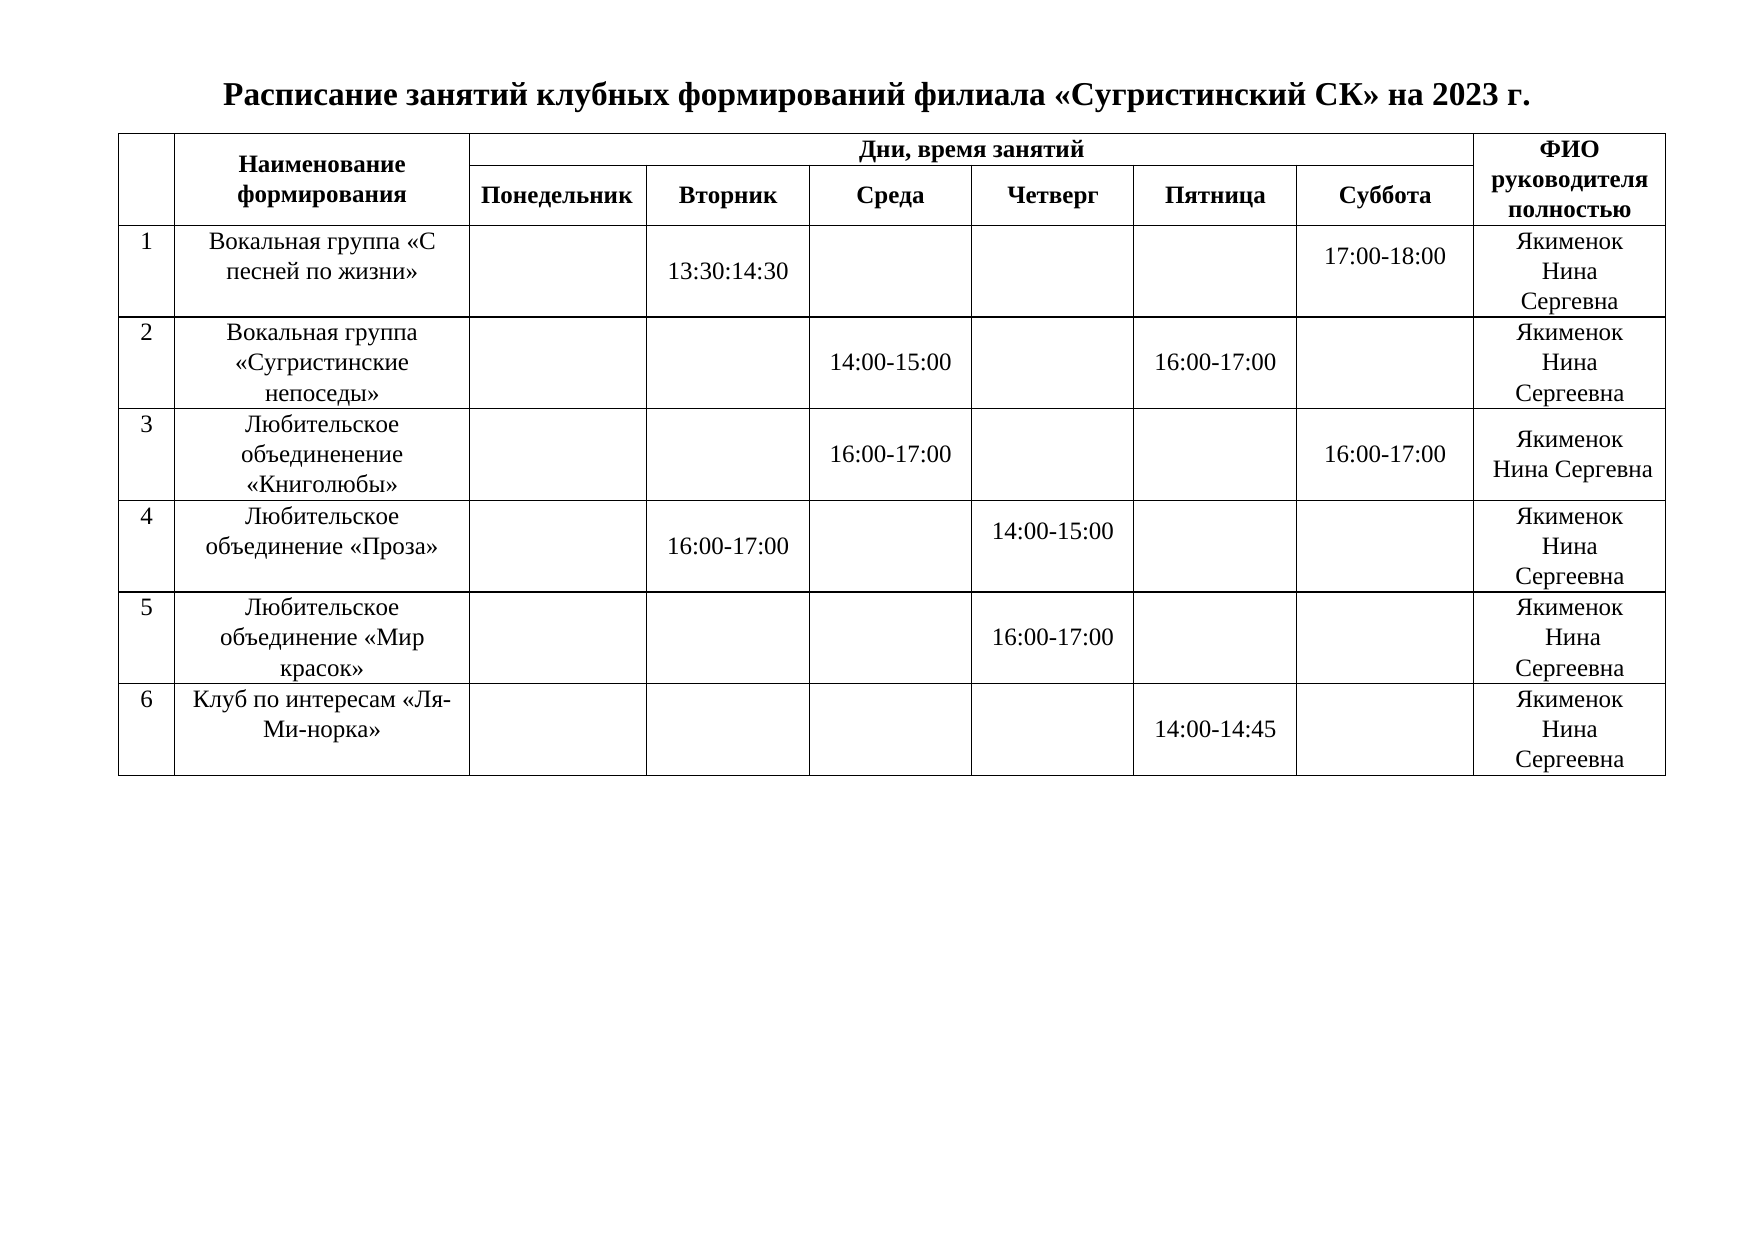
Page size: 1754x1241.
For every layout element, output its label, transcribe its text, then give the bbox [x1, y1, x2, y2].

table_cell 5 [119, 593, 174, 683]
table_cell [810, 501, 971, 591]
table_cell 16:00-17:00 [1297, 409, 1473, 500]
table_cell Вокальная группа «Сугристинские непоседы» [175, 318, 469, 408]
table_cell 13:30:14:30 [647, 226, 809, 316]
table_cell Якименок Нина Сергеевна [1474, 593, 1665, 683]
table_cell [647, 409, 809, 500]
table_cell Якименок Нина Сергевна [1474, 226, 1665, 316]
table_cell Якименок Нина Сергеевна [1474, 318, 1665, 408]
table_cell [1297, 501, 1473, 591]
table_cell 3 [119, 409, 174, 500]
table_cell 14:00-14:45 [1134, 684, 1296, 775]
table_cell [1297, 593, 1473, 683]
table_cell [972, 409, 1133, 500]
table_cell [647, 318, 809, 408]
table_cell Якименок Нина Сергеевна [1474, 501, 1665, 591]
table_cell Пятница [1134, 166, 1296, 225]
table_cell 1 [119, 226, 174, 316]
table_cell [1134, 593, 1296, 683]
table_cell 6 [119, 684, 174, 775]
table_header ФИО руководителя полностью [1474, 134, 1665, 225]
table_cell 16:00-17:00 [1134, 318, 1296, 408]
table_cell Клуб по интересам «Ля-Ми-норка» [175, 684, 469, 775]
table_cell Любительское объединение «Мир красок» [175, 593, 469, 683]
text Расписание занятий клубных формирований филиала «Сугристинский СК» на 2023 г. [118, 74, 1636, 112]
table_cell [972, 226, 1133, 316]
table_cell 16:00-17:00 [810, 409, 971, 500]
table_cell [810, 593, 971, 683]
table_cell 2 [119, 318, 174, 408]
table_cell [1134, 409, 1296, 500]
table_cell Вторник [647, 166, 809, 225]
table_cell [470, 501, 646, 591]
table_cell Понедельник [470, 166, 646, 225]
table_cell Вокальная группа «С песней по жизни» [175, 226, 469, 316]
table_cell [647, 593, 809, 683]
table_cell [1134, 226, 1296, 316]
table_cell [810, 684, 971, 775]
table_cell [972, 684, 1133, 775]
table_cell 16:00-17:00 [647, 501, 809, 591]
table_cell Четверг [972, 166, 1133, 225]
table_header Наименование формирования [175, 134, 469, 225]
table_cell Любительское объединение «Проза» [175, 501, 469, 591]
table_cell Якименок Нина Сергеевна [1474, 684, 1665, 775]
table_cell [470, 318, 646, 408]
table_cell Любительское объединенение «Книголюбы» [175, 409, 469, 500]
table_cell [470, 593, 646, 683]
table_header [119, 134, 174, 225]
table_cell Среда [810, 166, 971, 225]
table_cell [972, 318, 1133, 408]
table_cell 16:00-17:00 [972, 593, 1133, 683]
table_cell [470, 684, 646, 775]
table_cell [1297, 318, 1473, 408]
table_cell [647, 684, 809, 775]
table_header Дни, время занятий [470, 134, 1473, 164]
table_cell [1134, 501, 1296, 591]
table_cell [810, 226, 971, 316]
table_cell [470, 409, 646, 500]
table_cell Якименок Нина Сергевна [1474, 409, 1665, 500]
table_cell [1297, 684, 1473, 775]
table_cell 14:00-15:00 [972, 501, 1133, 591]
table_cell 4 [119, 501, 174, 591]
table_cell Суббота [1297, 166, 1473, 225]
table_cell [470, 226, 646, 316]
table_cell 14:00-15:00 [810, 318, 971, 408]
table_cell 17:00-18:00 [1297, 226, 1473, 316]
